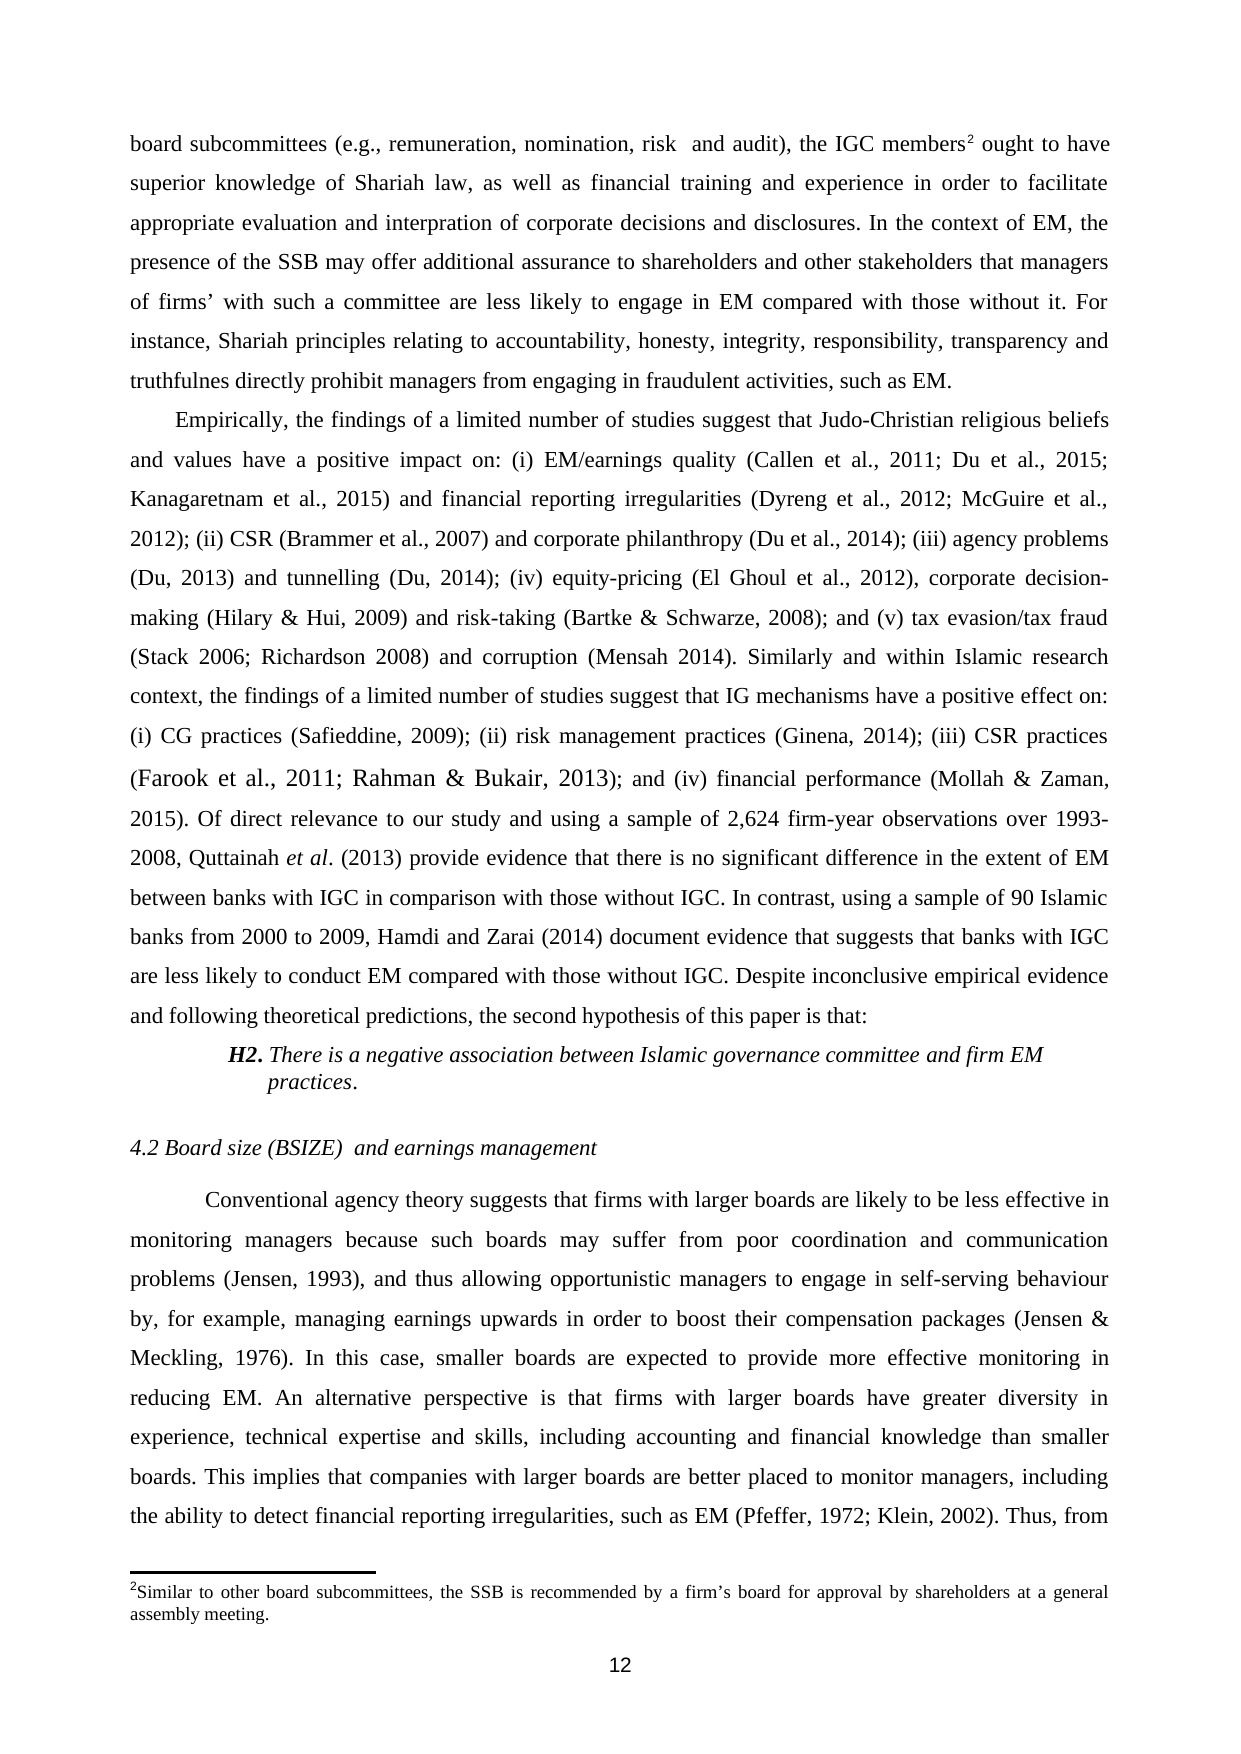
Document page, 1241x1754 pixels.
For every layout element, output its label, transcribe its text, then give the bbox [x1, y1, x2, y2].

text H2. There is a negative association between Islamic governance committee and firm EM [130, 1042, 1110, 1068]
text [130, 130, 1110, 393]
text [130, 1186, 1110, 1529]
text Empirically, the findings of a limited number of studies suggest that Judo-Christian religious beliefs and values have a positive impact on: (i) EM/earnings quality (Callen et al., 2011; Du et al., 2015; Kanagaretnam et al., 2015) and financial reporting irregularities (Dyreng et al., 2012; McGuire et al., 2012); (ii) CSR (Brammer et al., 2007) and corporate philanthropy (Du et al., 2014); (iii) agency problems (Du, 2013) and tunnelling (Du, 2014); (iv) equity-pricing (El Ghoul et al., 2012), corporate decision-making (Hilary & Hui, 2009) and risk-taking (Bartke & Schwarze, 2008); and (v) tax evasion/tax fraud (Stack 2006; Richardson 2008) and corruption (Mensah 2014). Similarly and within Islamic research context, the findings of a limited number of studies suggest that IG mechanisms have a positive effect on: (i) CG practices (Safieddine, 2009); (ii) risk management practices (Ginena, 2014); (iii) CSR practices (Farook et al., 2011; Rahman & Bukair, 2013); and (iv) financial performance (Mollah & Zaman, 2015). Of direct relevance to our study and using a sample of 2,624 firm-year observations over 1993-2008, Quttainah et al. (2013) provide evidence that there is no significant difference in the extent of EM between banks with IGC in comparison with those without IGC. In contrast, using a sample of 90 Islamic banks from 2000 to 2009, Hamdi and Zarai (2014) document evidence that suggests that banks with IGC are less likely to conduct EM compared with those without IGC. Despite inconclusive empirical evidence and following theoretical predictions, the second hypothesis of this paper is that: [130, 406, 1110, 1028]
text 4.2 Board size (BSIZE) and earnings management [130, 1134, 1110, 1160]
text practices. [130, 1068, 1110, 1094]
